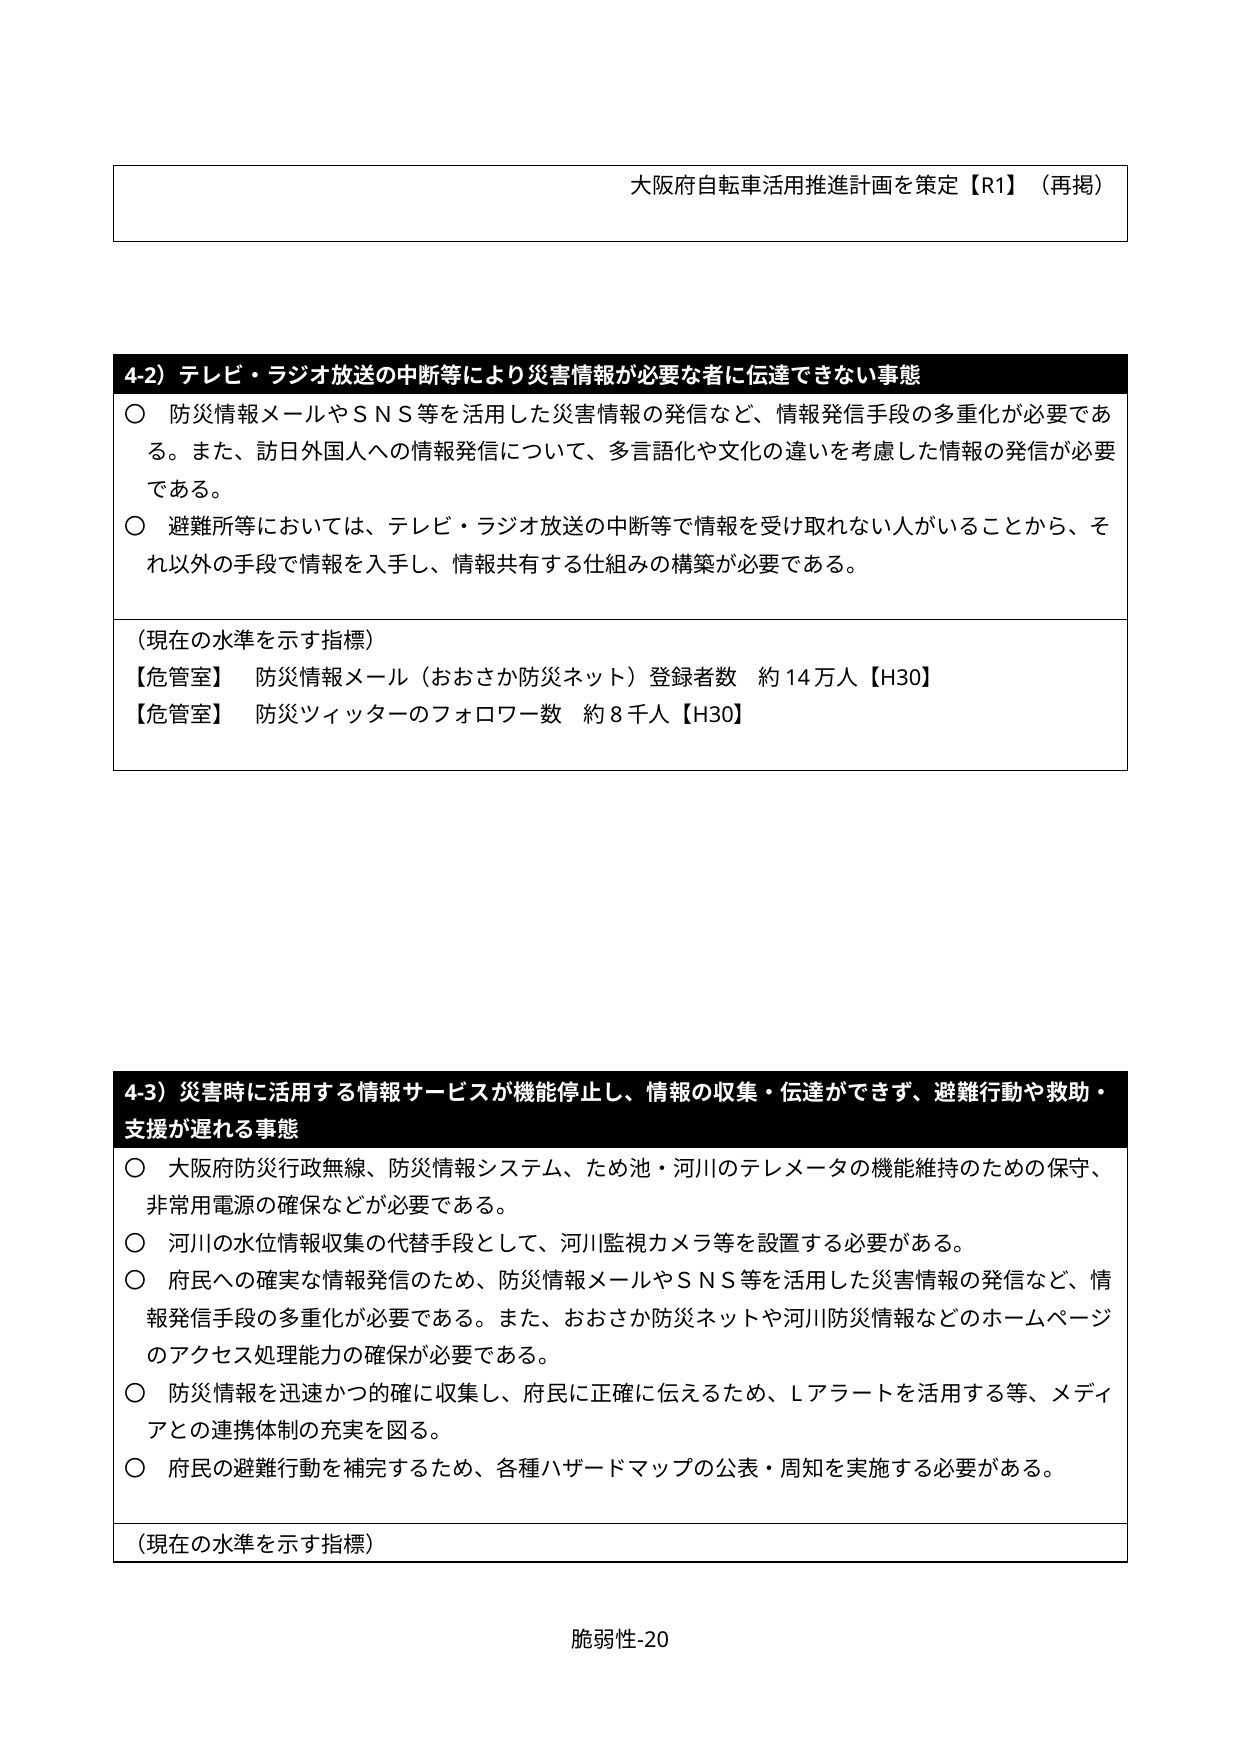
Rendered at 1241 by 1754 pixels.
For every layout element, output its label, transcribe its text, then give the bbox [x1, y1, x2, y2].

table_cell （現在の水準を示す指標） 【危管室】 防災情報メール（おおさか防災ネット）登録者数 約14万人【H30】 【危管室】 防災ツィッターのフォロワー数 約8千人【H30】 [114, 620, 1127, 770]
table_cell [114, 166, 1127, 241]
table_cell 〇 防災情報メールやＳＮＳ等を活用した災害情報の発信など、情報発信手段の多重化が必要である。また、訪日外国人への情報発信について、多言語化や文化の違いを考慮した情報の発信が必要である。 〇 避難所等においては、テレビ・ラジオ放送の中断等で情報を受け取れない人がいることから、それ以外の手段で情報を入手し、情報共有する仕組みの構築が必要である。 [114, 394, 1127, 619]
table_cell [114, 1524, 1127, 1561]
table_header 4-3）災害時に活用する情報サービスが機能停止し、情報の収集・伝達ができず、避難行動や救助・支援が遅れる事態 [114, 1072, 1127, 1147]
table_header 4-2）テレビ・ラジオ放送の中断等により災害情報が必要な者に伝達できない事態 [114, 355, 1127, 393]
table_cell 〇 大阪府防災行政無線、防災情報システム、ため池・河川のテレメータの機能維持のための保守、非常用電源の確保などが必要である。 〇 河川の水位情報収集の代替手段として、河川監視カメラ等を設置する必要がある。 〇 府民への確実な情報発信のため、防災情報メールやＳＮＳ等を活用した災害情報の発信など、情報発信手段の多重化が必要である。また、おおさか防災ネットや河川防災情報などのホームページのアクセス処理能力の確保が必要である。 〇 防災情報を迅速かつ的確に収集し、府民に正確に伝えるため、Lアラートを活用する等、メディアとの連携体制の充実を図る。 〇 府民の避難行動を補完するため、各種ハザードマップの公表・周知を実施する必要がある。 [114, 1148, 1127, 1523]
